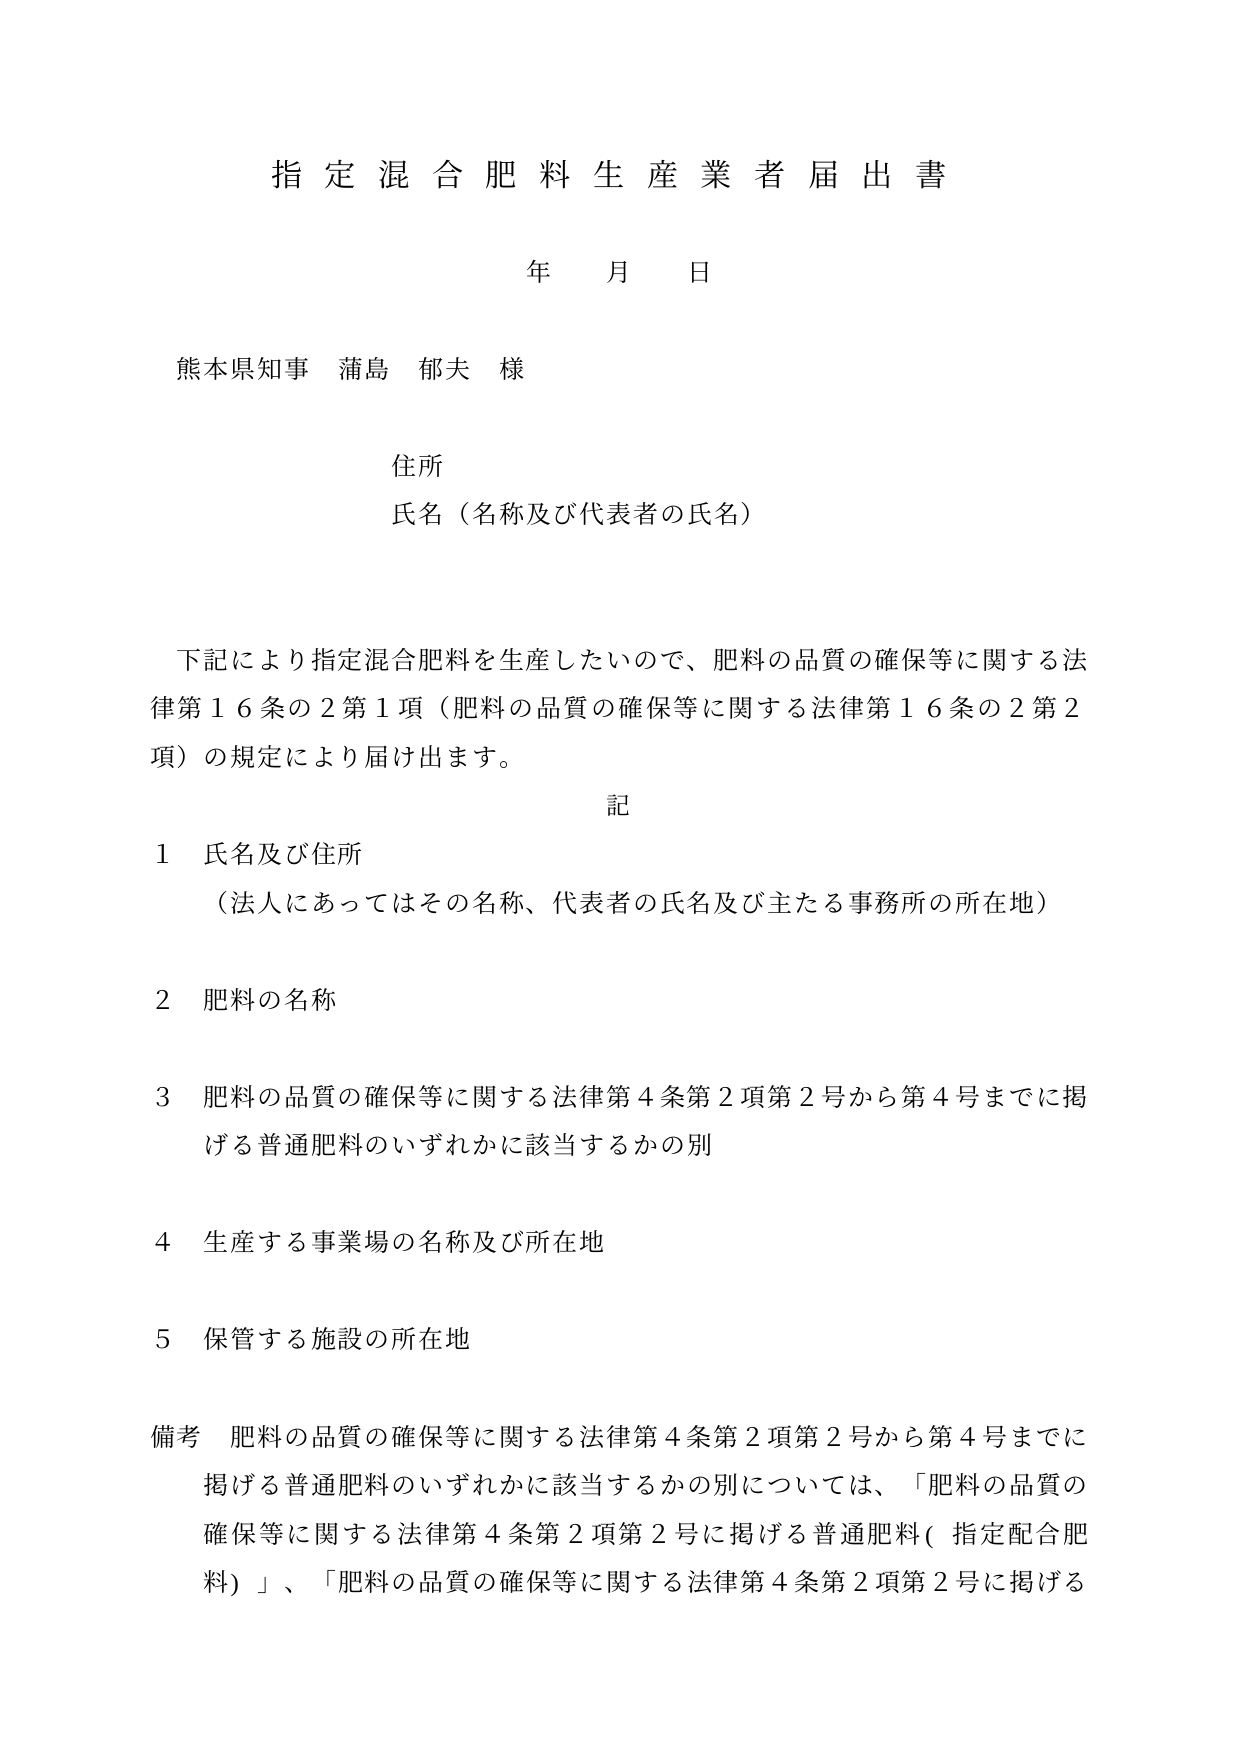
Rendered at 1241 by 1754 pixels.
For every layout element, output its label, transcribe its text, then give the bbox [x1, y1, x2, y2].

text 氏名（名称及び代表者の氏名） [150, 489, 1090, 537]
text ４ 生産する事業場の名称及び所在地 [150, 1217, 1090, 1265]
text （法人にあってはその名称、代表者の氏名及び主たる事務所の所在地） [150, 877, 1090, 926]
text 指定混合肥料生産業者届出書 [150, 149, 1090, 197]
text 住所 [150, 440, 1090, 489]
text 熊本県知事 蒲島 郁夫 様 [150, 343, 1090, 392]
text １ 氏名及び住所 [150, 828, 1090, 877]
text 下記により指定混合肥料を生産したいので、肥料の品質の確保等に関する法律第１６条の２第１項（肥料の品質の確保等に関する法律第１６条の２第２項）の規定により届け出ます。 [150, 634, 1090, 780]
text 年 月 日 [150, 246, 1090, 294]
text 記 [150, 780, 1090, 828]
text ２ 肥料の名称 [150, 974, 1090, 1023]
text ３ 肥料の品質の確保等に関する法律第４条第２項第２号から第４号までに掲げる普通肥料のいずれかに該当するかの別 [150, 1071, 1090, 1168]
text ５ 保管する施設の所在地 [150, 1314, 1090, 1362]
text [150, 1411, 1090, 1605]
